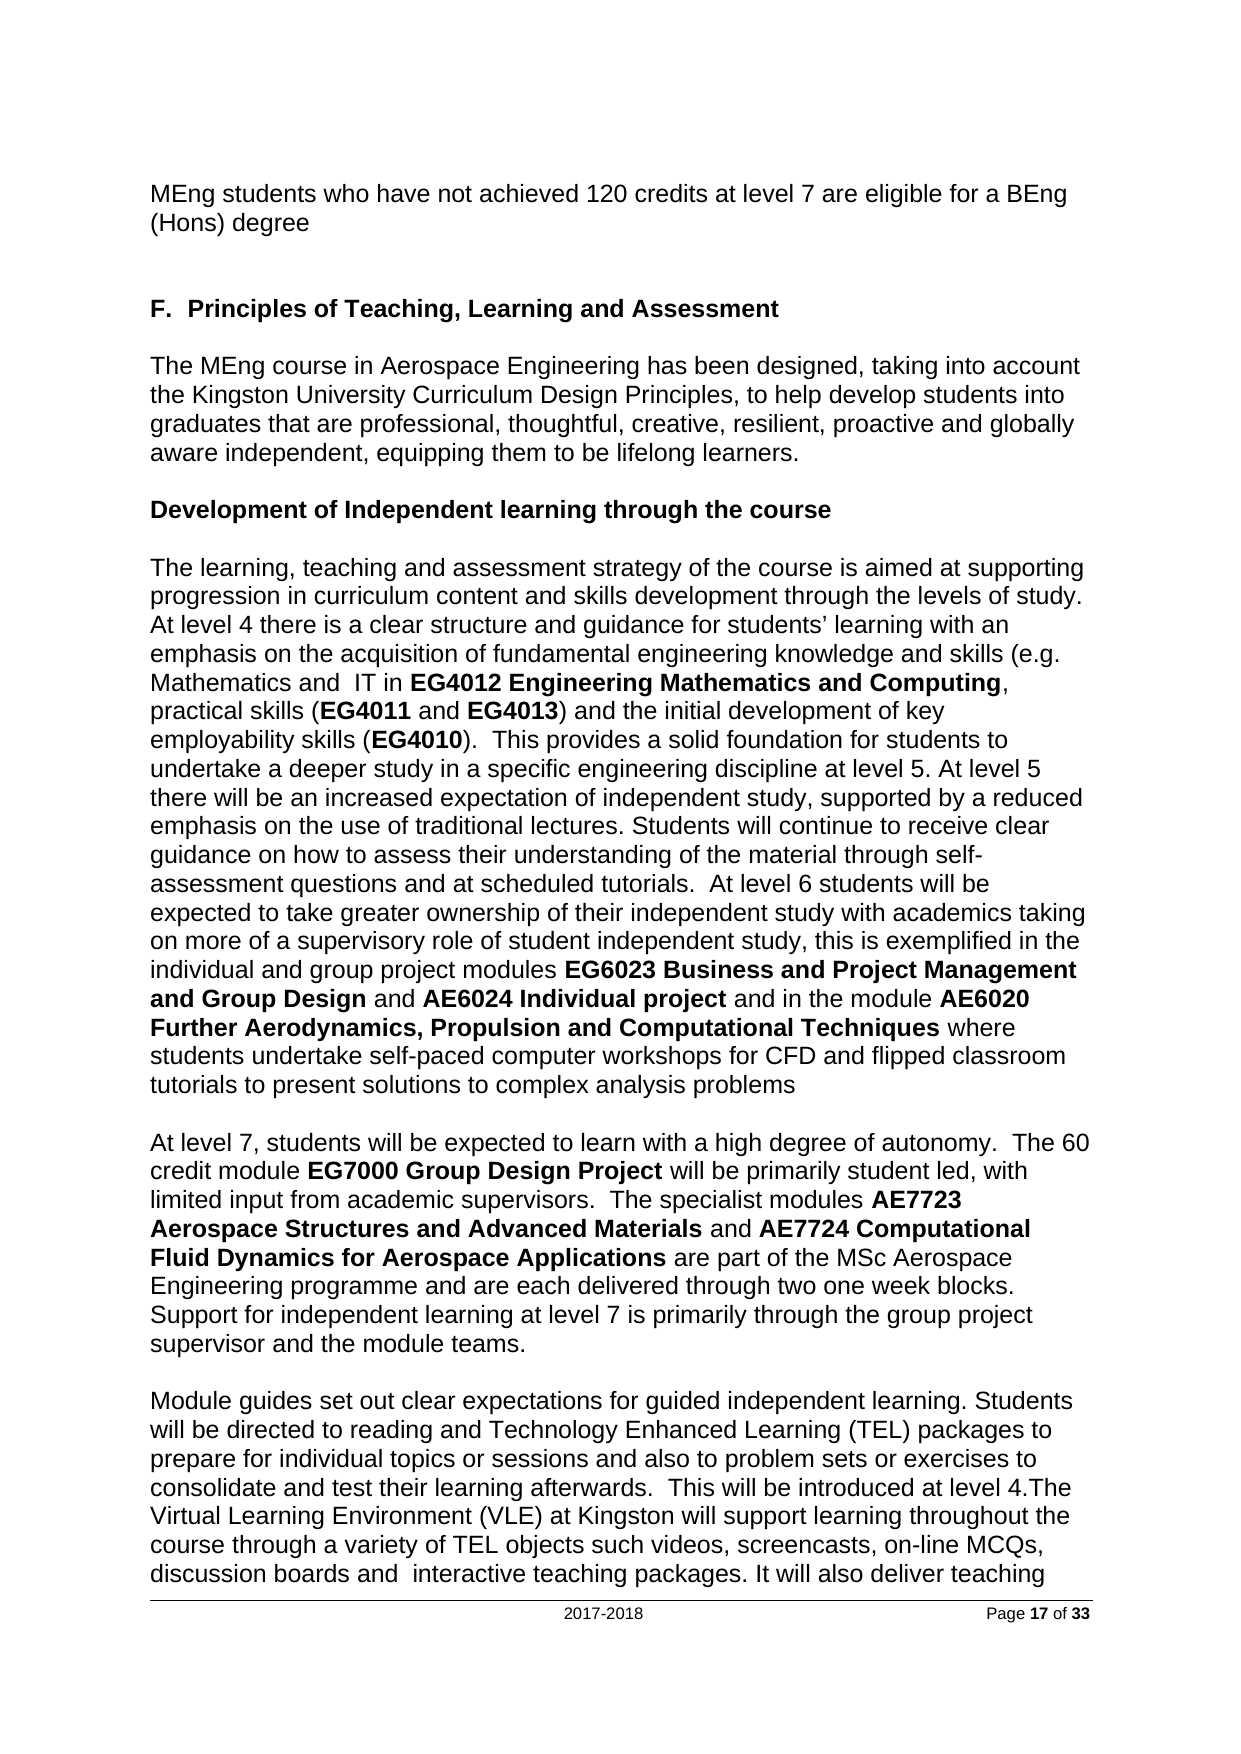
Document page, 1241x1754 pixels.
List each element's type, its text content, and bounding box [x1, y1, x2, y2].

text MEng students who have not achieved 120 credits at level 7 are eligible for a BEng (Hons) degree [150, 179, 1093, 236]
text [150, 1386, 1093, 1587]
text Development of Independent learning through the course [150, 495, 1093, 524]
list Principles of Teaching, Learning and Assessment [150, 294, 1093, 322]
text The MEng course in Aerospace Engineering has been designed, taking into account the Kingston University Curriculum Design Principles, to help develop students into graduates that are professional, thoughtful, creative, resilient, proactive and globally aware independent, equipping them to be lifelong learners. [150, 351, 1093, 466]
text At level 7, students will be expected to learn with a high degree of autonomy. The 60 credit module EG7000 Group Design Project will be primarily student led, with limited input from academic supervisors. The specialist modules AE7723 Aerospace Structures and Advanced Materials and AE7724 Computational Fluid Dynamics for Aerospace Applications are part of the MSc Aerospace Engineering programme and are each delivered through two one week blocks. Support for independent learning at level 7 is primarily through the group project supervisor and the module teams. [150, 1127, 1093, 1357]
text The learning, teaching and assessment strategy of the course is aimed at supporting progression in curriculum content and skills development through the levels of study. At level 4 there is a clear structure and guidance for students’ learning with an emphasis on the acquisition of fundamental engineering knowledge and skills (e.g. Mathematics and IT in EG4012 Engineering Mathematics and Computing, practical skills (EG4011 and EG4013) and the initial development of key employability skills (EG4010). This provides a solid foundation for students to undertake a deeper study in a specific engineering discipline at level 5. At level 5 there will be an increased expectation of independent study, supported by a reduced emphasis on the use of traditional lectures. Students will continue to receive clear guidance on how to assess their understanding of the material through self-assessment questions and at scheduled tutorials. At level 6 students will be expected to take greater ownership of their independent study with academics taking on more of a supervisory role of student independent study, this is exemplified in the individual and group project modules EG6023 Business and Project Management and Group Design and AE6024 Individual project and in the module AE6020 Further Aerodynamics, Propulsion and Computational Techniques where students undertake self-paced computer workshops for CFD and flipped classroom tutorials to present solutions to complex analysis problems [150, 552, 1093, 1099]
